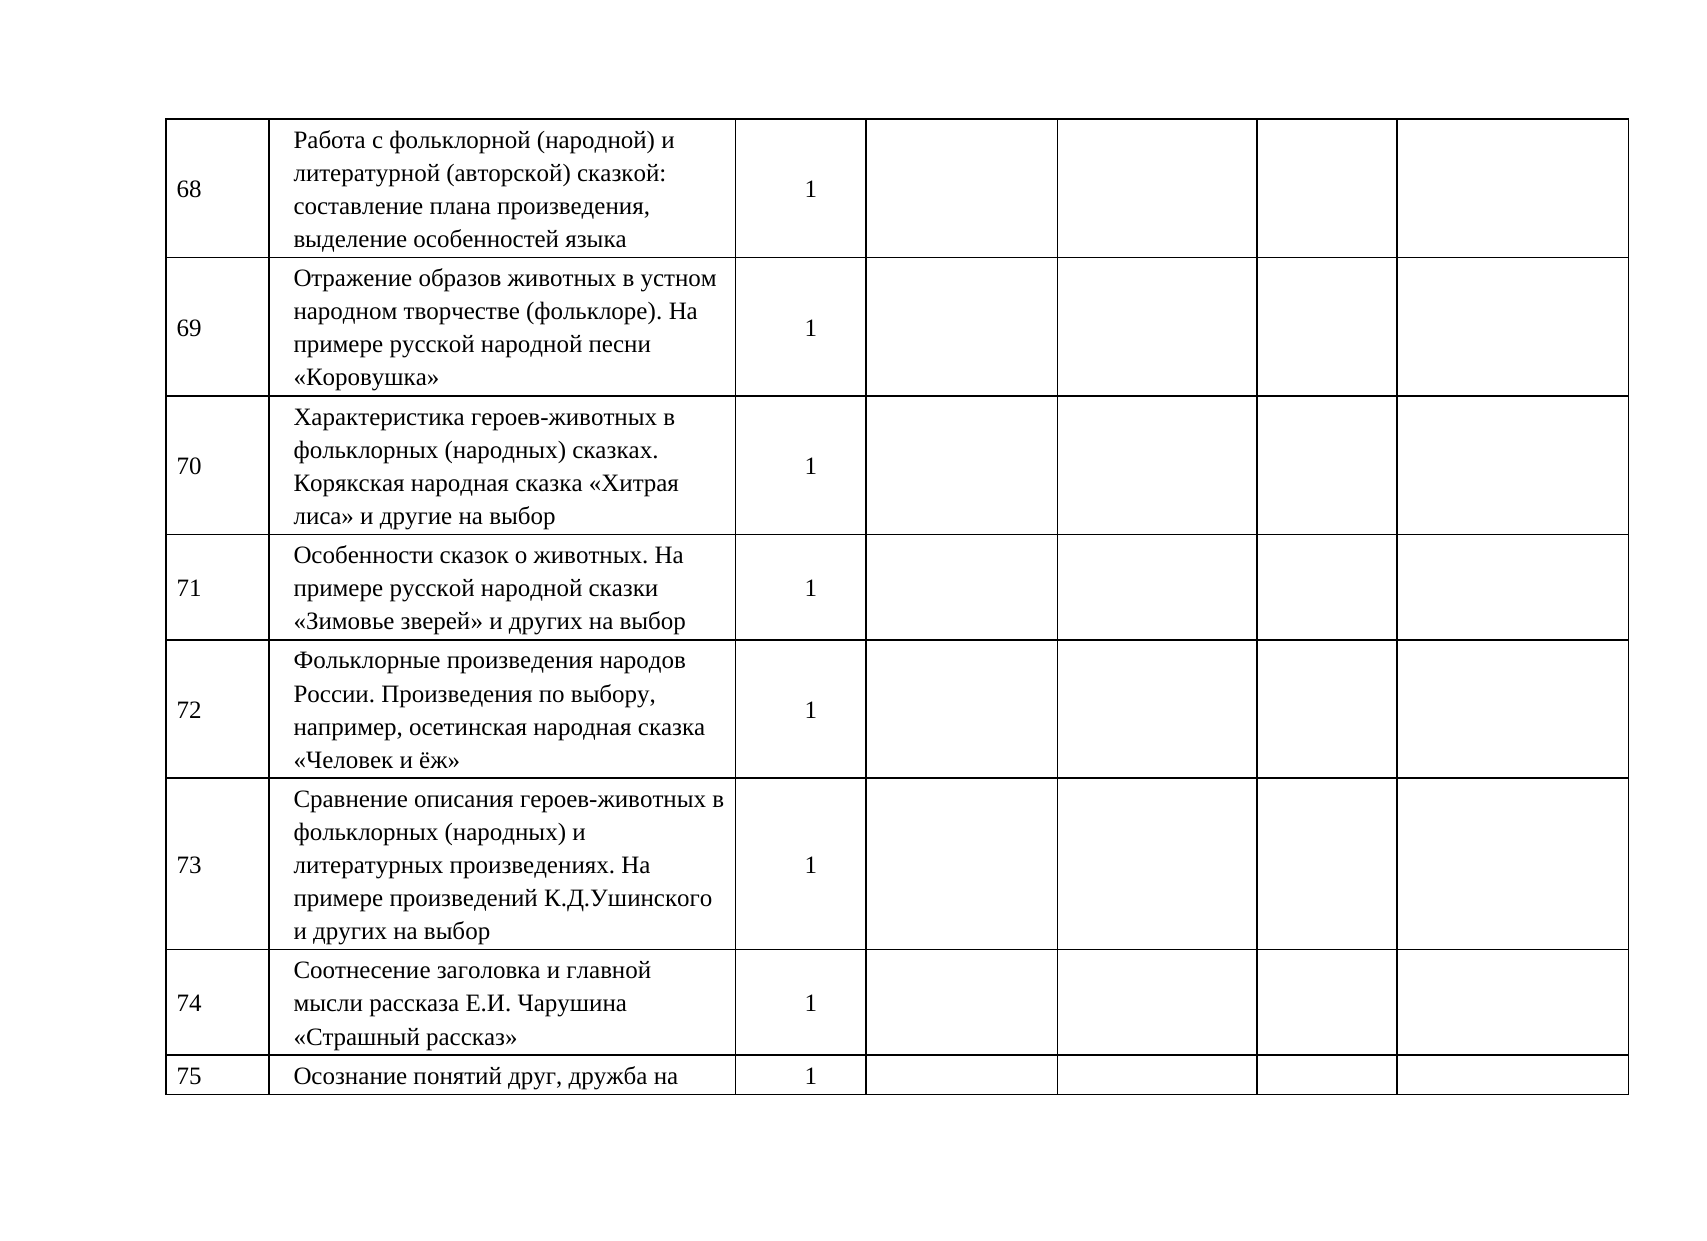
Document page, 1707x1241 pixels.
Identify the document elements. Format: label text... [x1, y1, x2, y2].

table_cell [1058, 1056, 1256, 1093]
table_cell 1 [736, 258, 865, 395]
table_cell [1258, 779, 1396, 949]
table_cell 1 [736, 535, 865, 639]
table_cell Сравнение описания героев-животных в фольклорных (народных) и литературных произведениях. На примере произведений К.Д.Ушинского и других на выбор [270, 779, 735, 949]
table_cell [1398, 1056, 1628, 1093]
table_cell [1058, 950, 1256, 1054]
table_cell [867, 950, 1057, 1054]
table_cell [1398, 641, 1628, 777]
table_cell [867, 120, 1057, 257]
table_cell [1258, 397, 1396, 533]
table_cell [1258, 120, 1396, 257]
table_cell Особенности сказок о животных. На примере русской народной сказки «Зимовье зверей» и других на выбор [270, 535, 735, 639]
table_cell 71 [167, 535, 268, 639]
table_cell 1 [736, 120, 865, 257]
table_cell 72 [167, 641, 268, 777]
table_cell 1 [736, 950, 865, 1054]
table_cell [867, 397, 1057, 533]
table_cell 69 [167, 258, 268, 395]
table_cell 1 [736, 779, 865, 949]
table_cell [1258, 1056, 1396, 1093]
table_cell [1398, 779, 1628, 949]
table_cell [867, 258, 1057, 395]
table_cell Работа с фольклорной (народной) и литературной (авторской) сказкой: составление плана произведения, выделение особенностей языка [270, 120, 735, 257]
table_cell [1058, 120, 1256, 257]
table_cell [1398, 120, 1628, 257]
table_cell [1058, 535, 1256, 639]
table_cell [1258, 641, 1396, 777]
table_cell 1 [736, 641, 865, 777]
table_cell [1058, 397, 1256, 533]
table_cell [867, 1056, 1057, 1093]
table_cell 1 [736, 397, 865, 533]
table_cell [1058, 258, 1256, 395]
table_cell Характеристика героев-животных в фольклорных (народных) сказках. Корякская народная сказка «Хитрая лиса» и другие на выбор [270, 397, 735, 533]
table_cell [1258, 950, 1396, 1054]
table_cell Отражение образов животных в устном народном творчестве (фольклоре). На примере русской народной песни «Коровушка» [270, 258, 735, 395]
table_cell 68 [167, 120, 268, 257]
table_cell [1398, 258, 1628, 395]
table_cell Соотнесение заголовка и главной мысли рассказа Е.И. Чарушина «Страшный рассказ» [270, 950, 735, 1054]
table_cell [867, 779, 1057, 949]
table_cell [1058, 779, 1256, 949]
table_cell [1398, 950, 1628, 1054]
table_cell [1258, 258, 1396, 395]
table_cell 1 [736, 1056, 865, 1093]
table_cell [1398, 535, 1628, 639]
table_cell [1398, 397, 1628, 533]
table_cell [1058, 641, 1256, 777]
table_cell 70 [167, 397, 268, 533]
table_cell 74 [167, 950, 268, 1054]
table_cell 73 [167, 779, 268, 949]
table_cell [1258, 535, 1396, 639]
table_cell [867, 535, 1057, 639]
table_cell Фольклорные произведения народов России. Произведения по выбору, например, осетинская народная сказка «Человек и ёж» [270, 641, 735, 777]
table_cell 75 [167, 1056, 268, 1093]
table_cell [270, 1056, 735, 1093]
table_cell [867, 641, 1057, 777]
